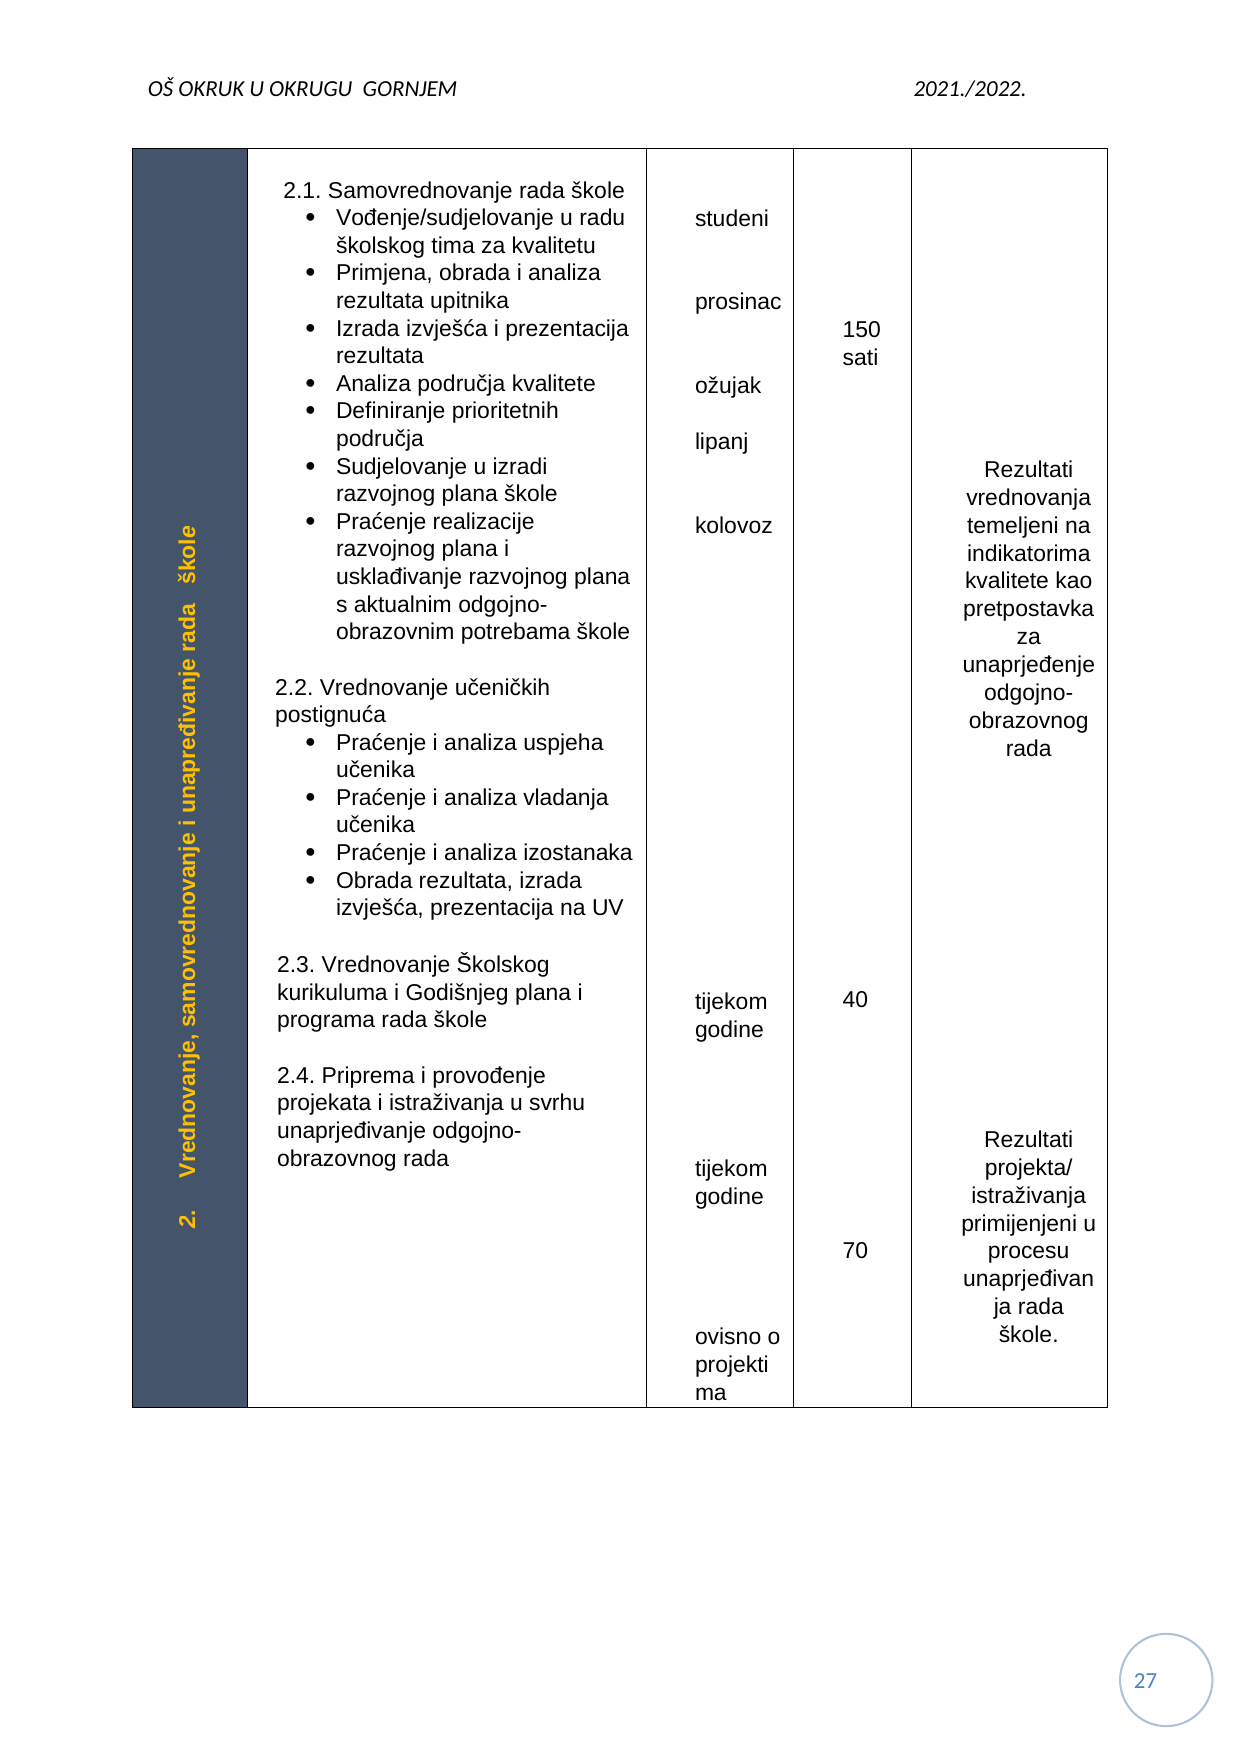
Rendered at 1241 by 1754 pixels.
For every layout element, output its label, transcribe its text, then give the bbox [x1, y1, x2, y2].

table_header 150 sati 40 70 [794, 149, 911, 1407]
table_header studeni prosinac ožujak lipanj kolovoz tijekom godine tijekom godine ovisno o projektima [647, 149, 793, 1407]
table_header 2.1. Samovrednovanje rada škole Vođenje/sudjelovanje u radu školskog tima za kvalitetu Primjena, obrada i analiza rezultata upitnika Izrada izvješća i prezentacija rezultata Analiza područja kvalitete Definiranje prioritetnih područja Sudjelovanje u izradi razvojnog plana škole Praćenje realizacije razvojnog plana i usklađivanje razvojnog plana s aktualnim odgojno-obrazovnim potrebama škole 2.2. Vrednovanje učeničkih postignuća Praćenje i analiza uspjeha učenika Praćenje i analiza vladanja učenika Praćenje i analiza izostanaka Obrada rezultata, izrada izvješća, prezentacija na UV 2.3. Vrednovanje Školskog kurikuluma i Godišnjeg plana i programa rada škole 2.4. Priprema i provođenje projekata i istraživanja u svrhu unaprjeđivanje odgojno-obrazovnog rada [248, 149, 646, 1407]
table_header Rezultati vrednovanja temeljeni na indikatorima kvalitete kao pretpostavka za unaprjeđenje odgojno-obrazovnog rada Rezultati projekta/ istraživanja primijenjeni u procesu unaprjeđivanja rada škole. [912, 149, 1107, 1407]
table_header 2. Vrednovanje, samovrednovanje i unapređivanje rada škole [133, 149, 247, 1407]
